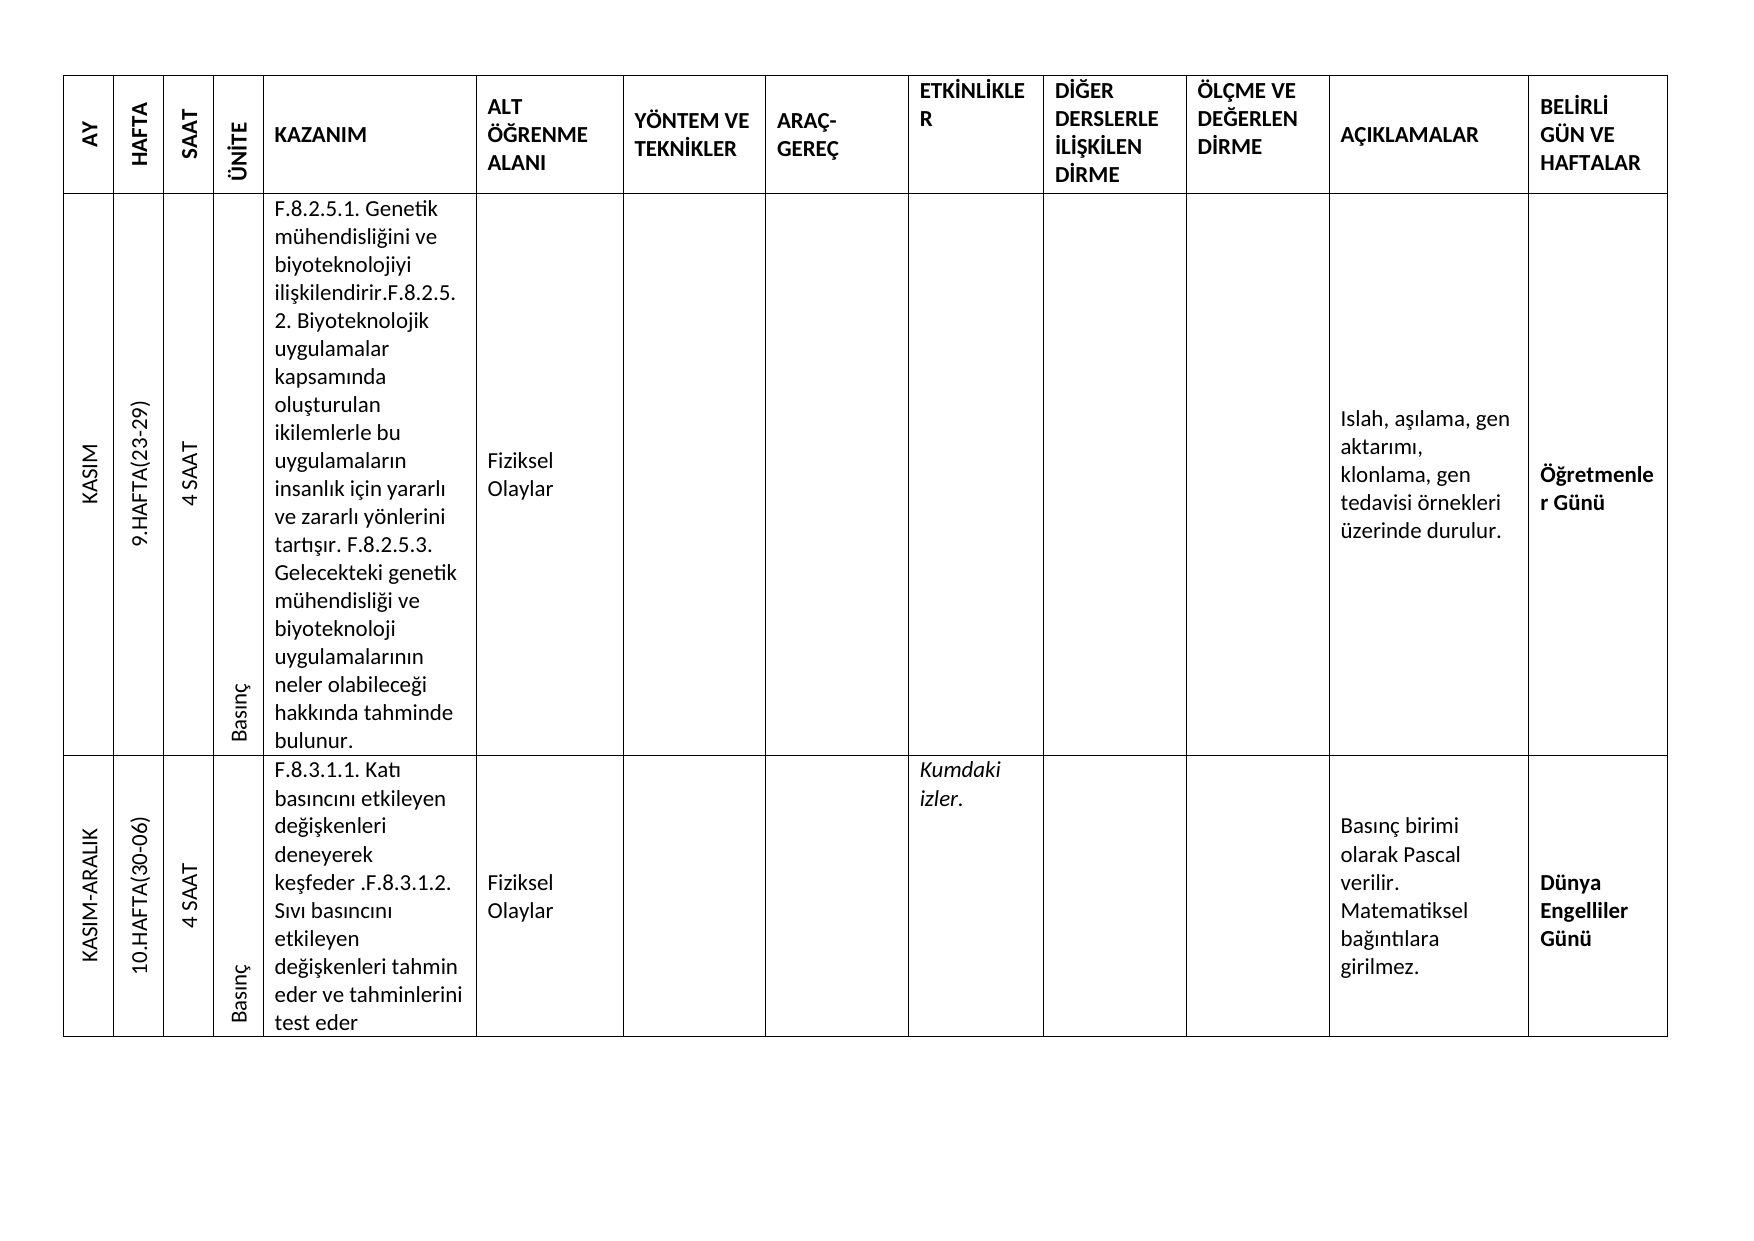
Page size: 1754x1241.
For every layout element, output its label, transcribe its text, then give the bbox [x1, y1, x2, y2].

table_header ARAÇ- GEREÇ [766, 76, 908, 193]
table_cell [909, 194, 1043, 754]
table_cell [1044, 756, 1186, 1036]
table_header ETKİNLİKLER [909, 76, 1043, 193]
table_header YÖNTEM VE TEKNİKLER [624, 76, 765, 193]
table_header DİĞER DERSLERLE İLİŞKİLEN DİRME [1044, 76, 1186, 193]
table_header ALT ÖĞRENME ALANI [477, 76, 623, 193]
table_cell Basınç [214, 194, 263, 754]
table_cell 9.HAFTA(23-29) [114, 194, 163, 754]
table_cell [766, 756, 908, 1036]
table_cell [624, 756, 765, 1036]
table_cell 10.HAFTA(30-06) [114, 756, 163, 1036]
table_cell Basınç [214, 756, 263, 1036]
table_cell Fiziksel Olaylar [477, 194, 623, 754]
table_cell Fiziksel Olaylar [477, 756, 623, 1036]
table_cell Islah, aşılama, gen aktarımı, klonlama, gen tedavisi örnekleri üzerinde durulur. [1330, 194, 1528, 754]
table_cell F.8.2.5.1. Genetik mühendisliğini ve biyoteknolojiyi ilişkilendirir.F.8.2.5.2. Biyoteknolojik uygulamalar kapsamında oluşturulan ikilemlerle bu uygulamaların insanlık için yararlı ve zararlı yönlerini tartışır. F.8.2.5.3. Gelecekteki genetik mühendisliği ve biyoteknoloji uygulamalarının neler olabileceği hakkında tahminde bulunur. [264, 194, 476, 754]
table_cell [1044, 194, 1186, 754]
table_cell [1187, 756, 1329, 1036]
table_cell Öğretmenler Günü [1529, 194, 1667, 754]
table_cell Basınç birimi olarak Pascal verilir. Matematiksel bağıntılara girilmez. [1330, 756, 1528, 1036]
table_header AY [64, 76, 113, 193]
table_cell [766, 194, 908, 754]
table_header KAZANIM [264, 76, 476, 193]
table_header AÇIKLAMALAR [1330, 76, 1528, 193]
table_cell Dünya Engelliler Günü [1529, 756, 1667, 1036]
table_cell F.8.3.1.1. Katı basıncını etkileyen değişkenleri deneyerek keşfeder .F.8.3.1.2. Sıvı basıncını etkileyen değişkenleri tahmin eder ve tahminlerini test eder [264, 756, 476, 1036]
table_cell 4 SAAT [164, 756, 213, 1036]
table_cell KASIM [64, 194, 113, 754]
table_cell Kumdaki izler. [909, 756, 1043, 1036]
table_header HAFTA [114, 76, 163, 193]
table_header BELİRLİ GÜN VE HAFTALAR [1529, 76, 1667, 193]
table_header SAAT [164, 76, 213, 193]
table_cell 4 SAAT [164, 194, 213, 754]
table_cell KASIM-ARALIK [64, 756, 113, 1036]
table_cell [1187, 194, 1329, 754]
table_header ÜNİTE [214, 76, 263, 193]
table_header ÖLÇME VE DEĞERLEN DİRME [1187, 76, 1329, 193]
table_cell [624, 194, 765, 754]
